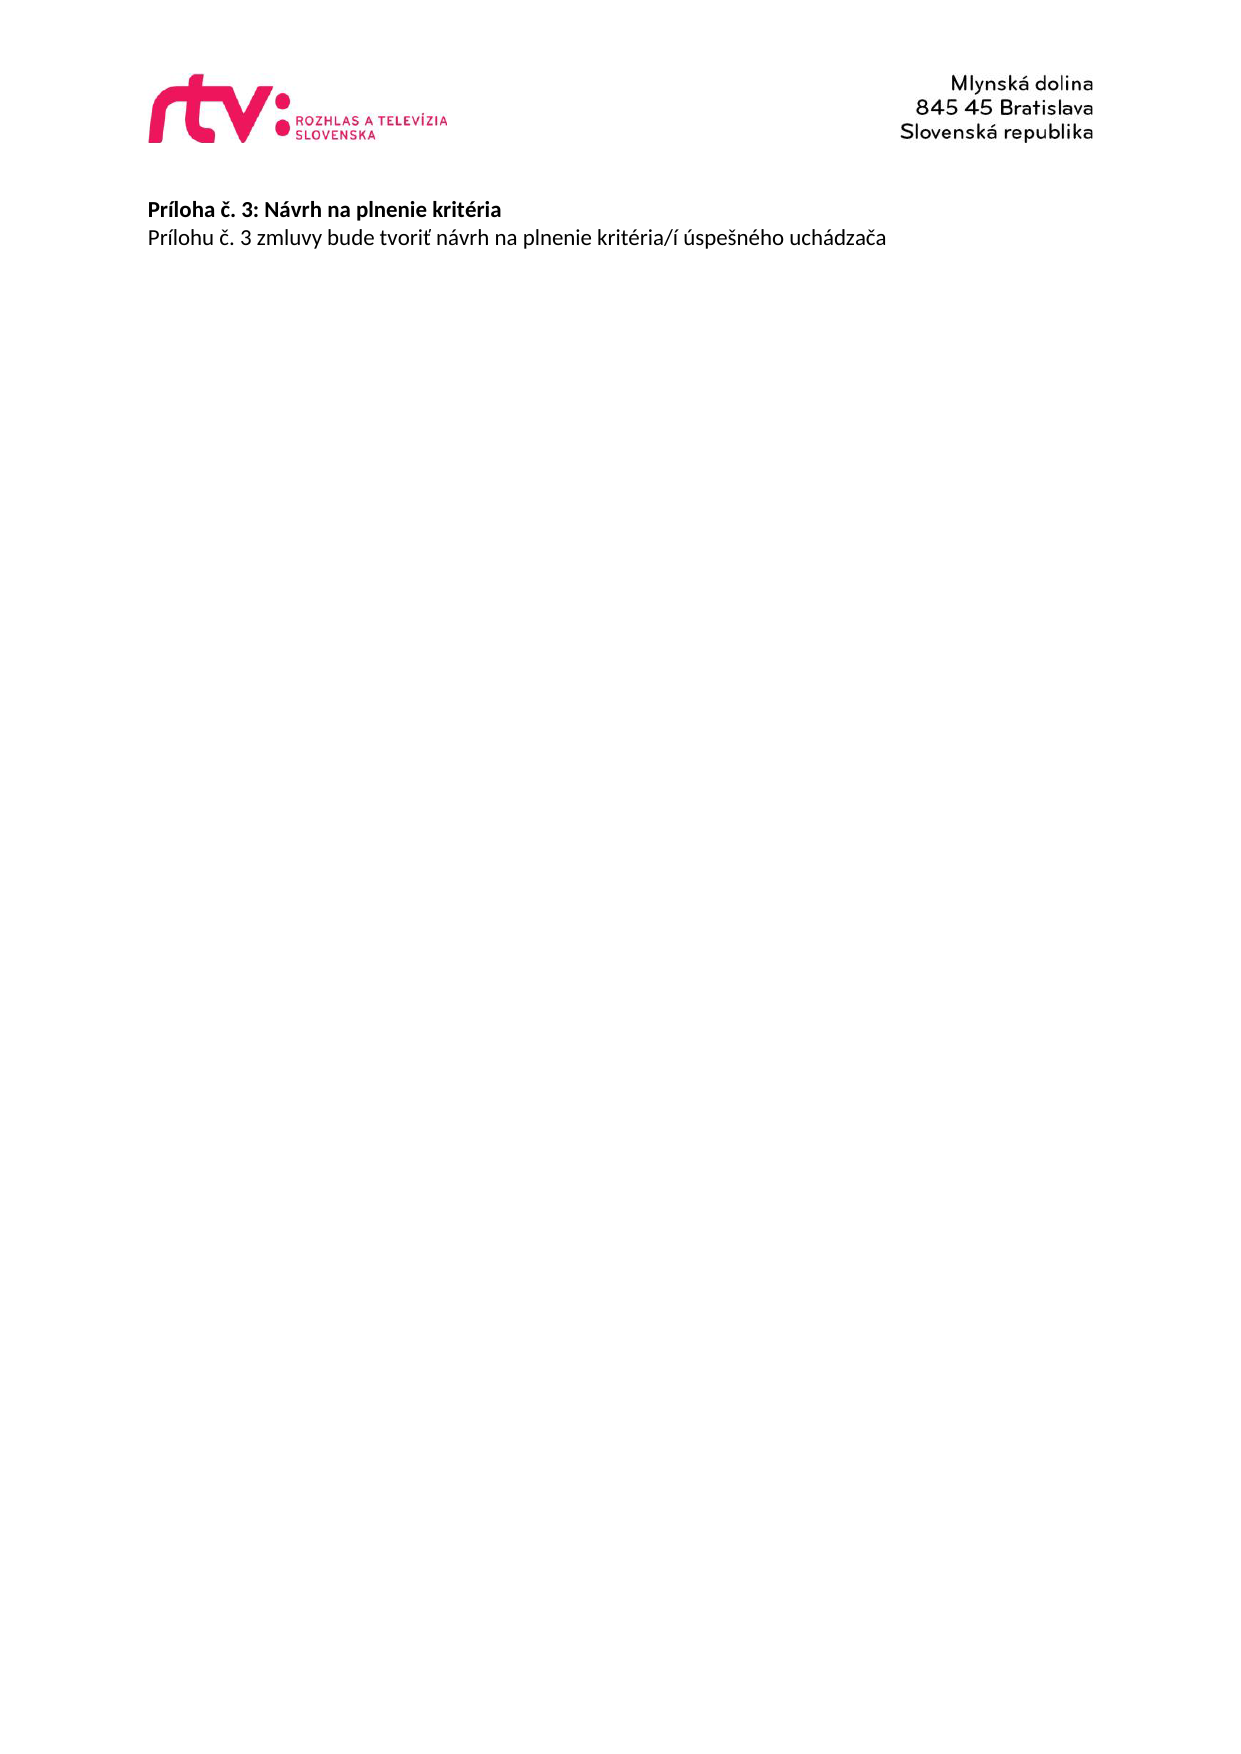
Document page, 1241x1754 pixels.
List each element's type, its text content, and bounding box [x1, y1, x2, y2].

text Príloha č. 3: Návrh na plnenie kritéria [148, 195, 1093, 223]
text Prílohu č. 3 zmluvy bude tvoriť návrh na plnenie kritéria/í úspešného uchádzača [148, 223, 1093, 251]
